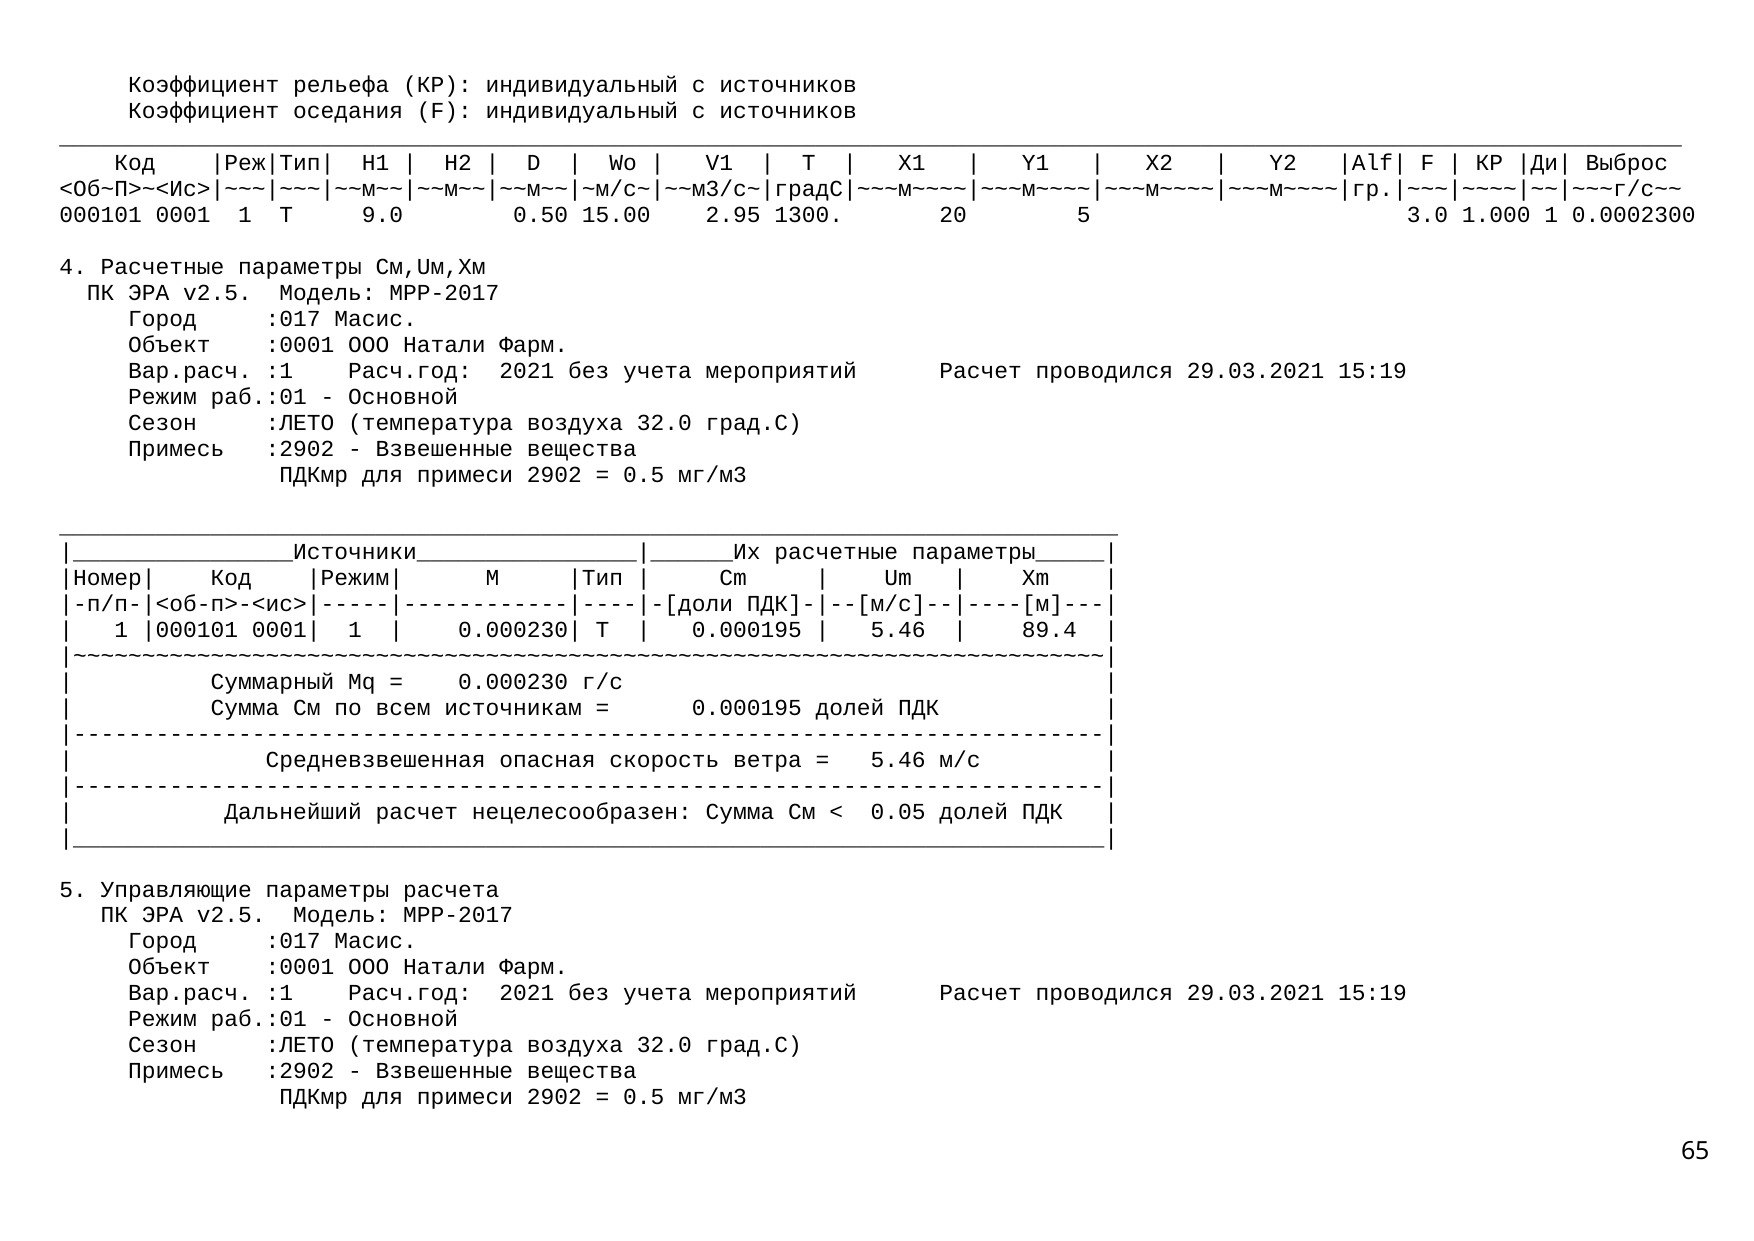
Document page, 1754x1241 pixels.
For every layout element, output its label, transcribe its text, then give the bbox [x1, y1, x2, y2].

text | Средневзвешенная опасная скорость ветра = 5.46 м/с | [59, 748, 1709, 774]
text | 1 |000101 0001| 1 | 0.000230| Т | 0.000195 | 5.46 | 89.4 | [59, 618, 1709, 644]
text | Суммарный Mq = 0.000230 г/с | [59, 670, 1709, 696]
text | Дальнейший расчет нецелесообразен: Сумма Cм < 0.05 долей ПДК | [59, 800, 1709, 826]
text Вар.расч. :1 Расч.год: 2021 без учета мероприятий Расчет проводился 29.03.2021 15:19 [59, 982, 1709, 1008]
text Коэффициент рельефа (КР): индивидуальный с источников [59, 74, 1709, 100]
text Сезон :ЛЕТО (температура воздуха 32.0 град.С) [59, 411, 1709, 437]
text 4. Расчетные параметры Cм,Uм,Xм [59, 255, 1709, 281]
text ПДКмр для примеси 2902 = 0.5 мг/м3 [59, 1085, 1709, 1111]
text ______________________________________________________________________________________________________________________ [59, 126, 1709, 152]
text Примесь :2902 - Взвешенные вещества [59, 1059, 1709, 1085]
text |___________________________________________________________________________| [59, 826, 1709, 852]
text Коэффициент оседания (F): индивидуальный с источников [59, 100, 1709, 126]
text Код |Реж|Тип| H1 | H2 | D | Wo | V1 | T | X1 | Y1 | X2 | Y2 |Alf| F | КР |Ди| Выброс [59, 152, 1709, 178]
text |~~~~~~~~~~~~~~~~~~~~~~~~~~~~~~~~~~~~~~~~~~~~~~~~~~~~~~~~~~~~~~~~~~~~~~~~~~~| [59, 644, 1709, 670]
text Режим раб.:01 - Основной [59, 385, 1709, 411]
text |-п/п-|<об-п>-<ис>|-----|------------|----|-[доли ПДК]-|--[м/с]--|----[м]---| [59, 593, 1709, 618]
text |Номер| Код |Режим| M |Тип | Cm | Um | Xm | [59, 567, 1709, 593]
text |---------------------------------------------------------------------------| [59, 722, 1709, 748]
text ПДКмр для примеси 2902 = 0.5 мг/м3 [59, 463, 1709, 489]
text 000101 0001 1 Т 9.0 0.50 15.00 2.95 1300. 20 5 3.0 1.000 1 0.0002300 [59, 203, 1709, 229]
text ПК ЭРА v2.5. Модель: МРР-2017 [59, 904, 1709, 930]
text Сезон :ЛЕТО (температура воздуха 32.0 град.С) [59, 1033, 1709, 1059]
text _____________________________________________________________________________ [59, 515, 1709, 541]
text |---------------------------------------------------------------------------| [59, 774, 1709, 800]
text Режим раб.:01 - Основной [59, 1008, 1709, 1033]
text Примесь :2902 - Взвешенные вещества [59, 437, 1709, 463]
text <Об~П>~<Ис>|~~~|~~~|~~м~~|~~м~~|~~м~~|~м/с~|~~м3/с~|градС|~~~м~~~~|~~~м~~~~|~~~м~~~~|~~~м~~~~|гр.|~~~|~~~~|~~|~~~г/с~~ [59, 178, 1709, 203]
text ПК ЭРА v2.5. Модель: МРР-2017 [59, 281, 1709, 307]
text Объект :0001 ООО Натали Фарм. [59, 333, 1709, 359]
text Город :017 Масис. [59, 307, 1709, 333]
text Город :017 Масис. [59, 930, 1709, 956]
text Объект :0001 ООО Натали Фарм. [59, 956, 1709, 982]
text 5. Управляющие параметры расчета [59, 878, 1709, 904]
text | Сумма Cм по всем источникам = 0.000195 долей ПДК | [59, 696, 1709, 722]
text |________________Источники________________|______Их расчетные параметры_____| [59, 541, 1709, 567]
text Вар.расч. :1 Расч.год: 2021 без учета мероприятий Расчет проводился 29.03.2021 15:19 [59, 359, 1709, 385]
